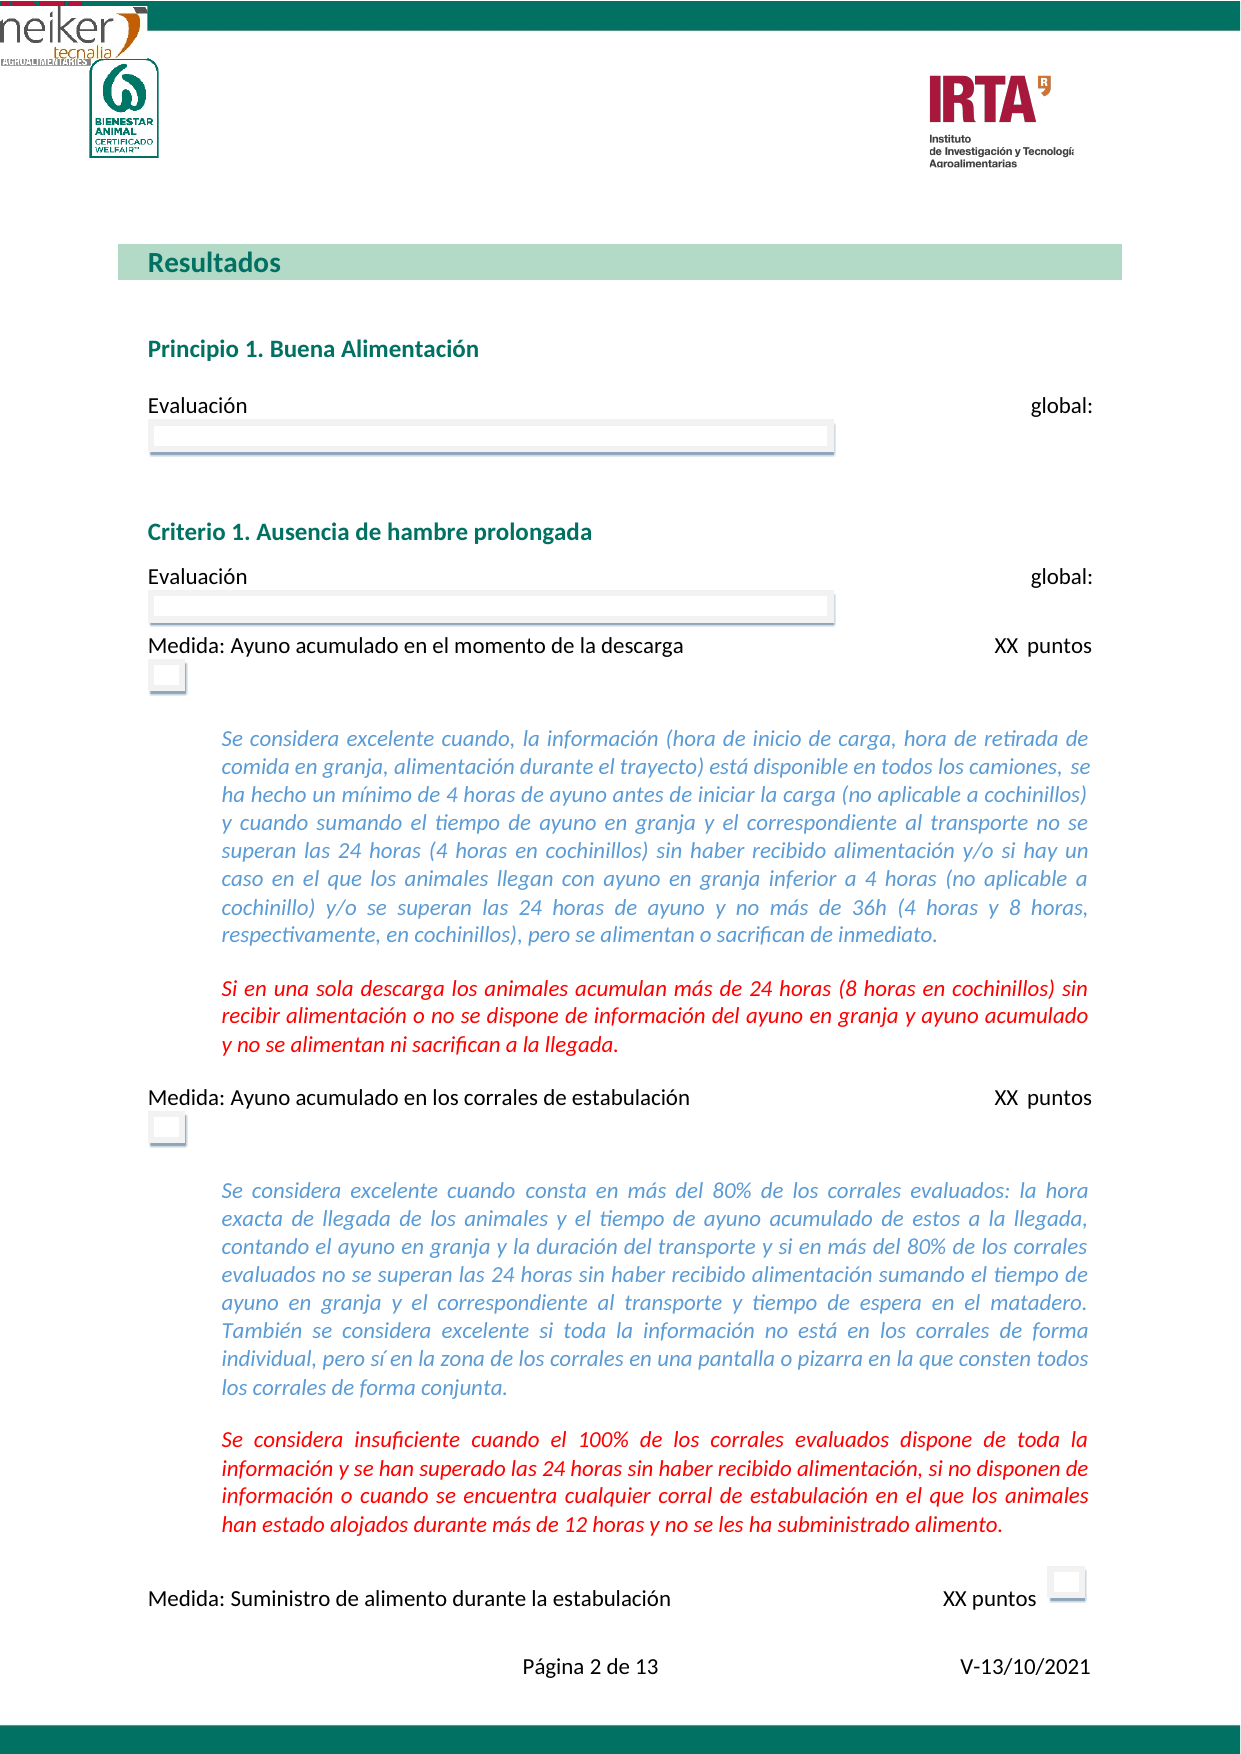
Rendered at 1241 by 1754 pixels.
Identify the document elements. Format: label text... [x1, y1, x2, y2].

text Evaluación global: [148, 391, 1092, 460]
text Medida: Ayuno acumulado en los corrales de estabulación XX puntos [148, 1083, 1092, 1151]
text Criterio 1. Ausencia de hambre prolongada [148, 516, 1092, 547]
text Si en una sola descarga los animales acumulan más de 24 horas (8 horas en cochinillos) sin recibir alimentación o no se dispone de información del ayuno en granja y ayuno acumulado y no se alimentan ni sacrifican a la llegada. [221, 974, 1092, 1058]
picture [0, 1, 1241, 1754]
text Resultados [118, 244, 1122, 280]
text Se considera excelente cuando consta en más del 80% de los corrales evaluados: la hora exacta de llegada de los animales y el tiempo de ayuno acumulado de estos a la llegada, contando el ayuno en granja y la duración del transporte y si en más del 80% de los corrales evaluados no se superan las 24 horas sin haber recibido alimentación sumando el tiempo de ayuno en granja y el correspondiente al transporte y tiempo de espera en el matadero. También se considera excelente si toda la información no está en los corrales de forma individual, pero sí en la zona de los corrales en una pantalla o pizarra en la que consten todos los corrales de forma conjunta. [221, 1176, 1092, 1401]
text Evaluación global: [148, 562, 1092, 631]
text Se considera excelente cuando, la información (hora de inicio de carga, hora de retirada de comida en granja, alimentación durante el trayecto) está disponible en todos los camiones, se ha hecho un mínimo de 4 horas de ayuno antes de iniciar la carga (no aplicable a cochinillos) y cuando sumando el tiempo de ayuno en granja y el correspondiente al transporte no se superan las 24 horas (4 horas en cochinillos) sin haber recibido alimentación y/o si hay un caso en el que los animales llegan con ayuno en granja inferior a 4 horas (no aplicable a cochinillo) y/o se superan las 24 horas de ayuno y no más de 36h (4 horas y 8 horas, respectivamente, en cochinillos), pero se alimentan o sacrifican de inmediato. [221, 724, 1092, 949]
text Se considera insuficiente cuando el 100% de los corrales evaluados dispone de toda la información y se han superado las 24 horas sin haber recibido alimentación, si no disponen de información o cuando se encuentra cualquier corral de estabulación en el que los animales han estado alojados durante más de 12 horas y no se les ha subministrado alimento. [221, 1426, 1092, 1538]
text Principio 1. Buena Alimentación [148, 333, 1092, 363]
text Medida: Suministro de alimento durante la estabulación XX puntos [148, 1566, 1092, 1612]
text Medida: Ayuno acumulado en el momento de la descarga XX puntos [148, 631, 1092, 699]
